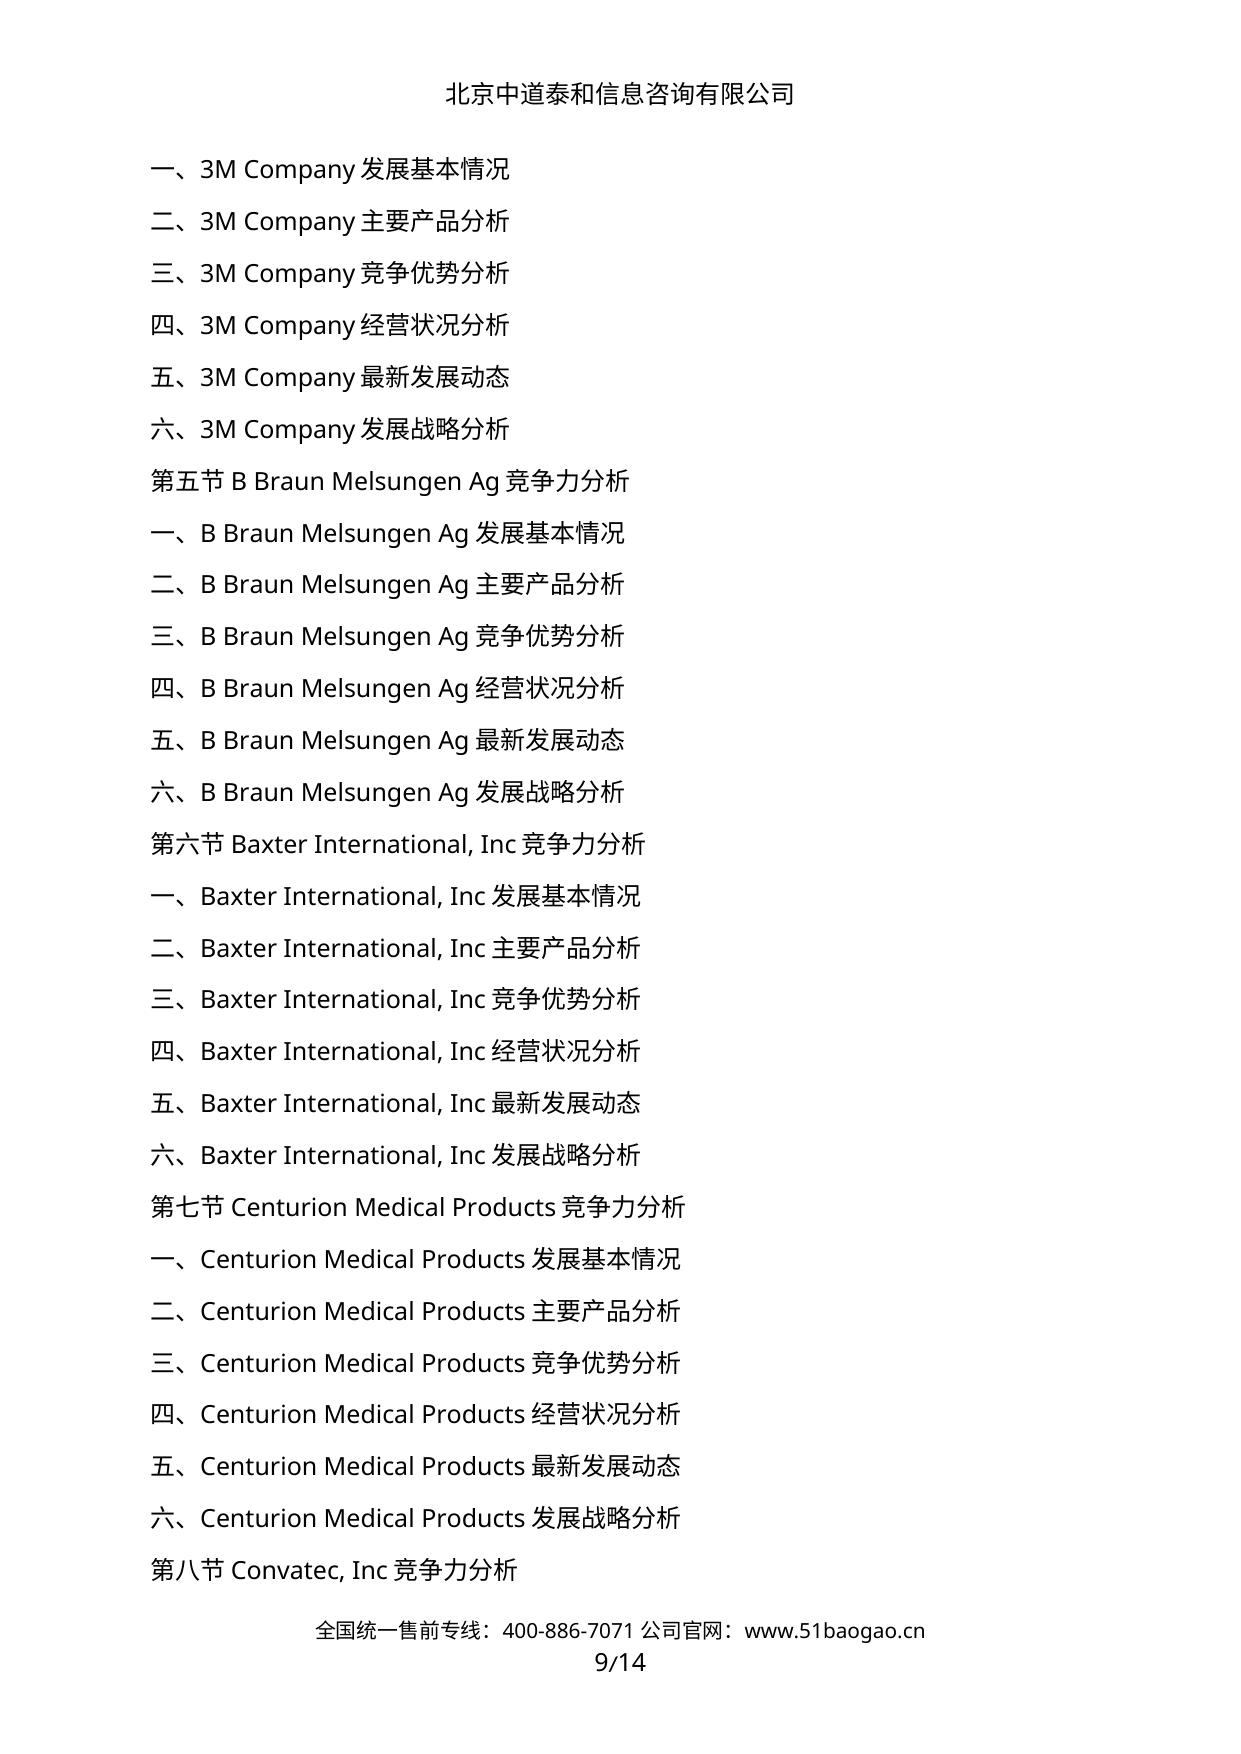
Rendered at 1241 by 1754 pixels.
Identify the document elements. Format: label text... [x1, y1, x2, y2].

text 五、B Braun Melsungen Ag最新发展动态 [150, 721, 1090, 757]
text 第八节 Convatec, Inc竞争力分析 [150, 1551, 1090, 1587]
text 二、3M Company主要产品分析 [150, 202, 1090, 238]
text 三、Baxter International, Inc竞争优势分析 [150, 980, 1090, 1016]
text 六、Baxter International, Inc发展战略分析 [150, 1136, 1090, 1172]
text 一、Centurion Medical Products发展基本情况 [150, 1239, 1090, 1276]
text 二、Baxter International, Inc主要产品分析 [150, 928, 1090, 964]
text 第七节 Centurion Medical Products竞争力分析 [150, 1187, 1090, 1224]
text 五、3M Company最新发展动态 [150, 357, 1090, 394]
text 二、Centurion Medical Products主要产品分析 [150, 1291, 1090, 1327]
text 五、Baxter International, Inc最新发展动态 [150, 1084, 1090, 1120]
text 一、3M Company发展基本情况 [150, 150, 1090, 186]
text 五、Centurion Medical Products最新发展动态 [150, 1447, 1090, 1483]
text 一、Baxter International, Inc发展基本情况 [150, 876, 1090, 912]
text 一、B Braun Melsungen Ag发展基本情况 [150, 513, 1090, 549]
text 三、B Braun Melsungen Ag竞争优势分析 [150, 617, 1090, 653]
text 六、B Braun Melsungen Ag发展战略分析 [150, 772, 1090, 809]
text 三、Centurion Medical Products竞争优势分析 [150, 1343, 1090, 1379]
text 六、3M Company发展战略分析 [150, 409, 1090, 446]
text 四、Baxter International, Inc经营状况分析 [150, 1032, 1090, 1068]
text 第五节 B Braun Melsungen Ag竞争力分析 [150, 461, 1090, 497]
text 二、B Braun Melsungen Ag主要产品分析 [150, 565, 1090, 601]
text 六、Centurion Medical Products发展战略分析 [150, 1499, 1090, 1535]
text 三、3M Company竞争优势分析 [150, 254, 1090, 290]
text 四、3M Company经营状况分析 [150, 306, 1090, 342]
text 四、Centurion Medical Products经营状况分析 [150, 1395, 1090, 1431]
text 四、B Braun Melsungen Ag经营状况分析 [150, 669, 1090, 705]
text 第六节 Baxter International, Inc竞争力分析 [150, 824, 1090, 861]
